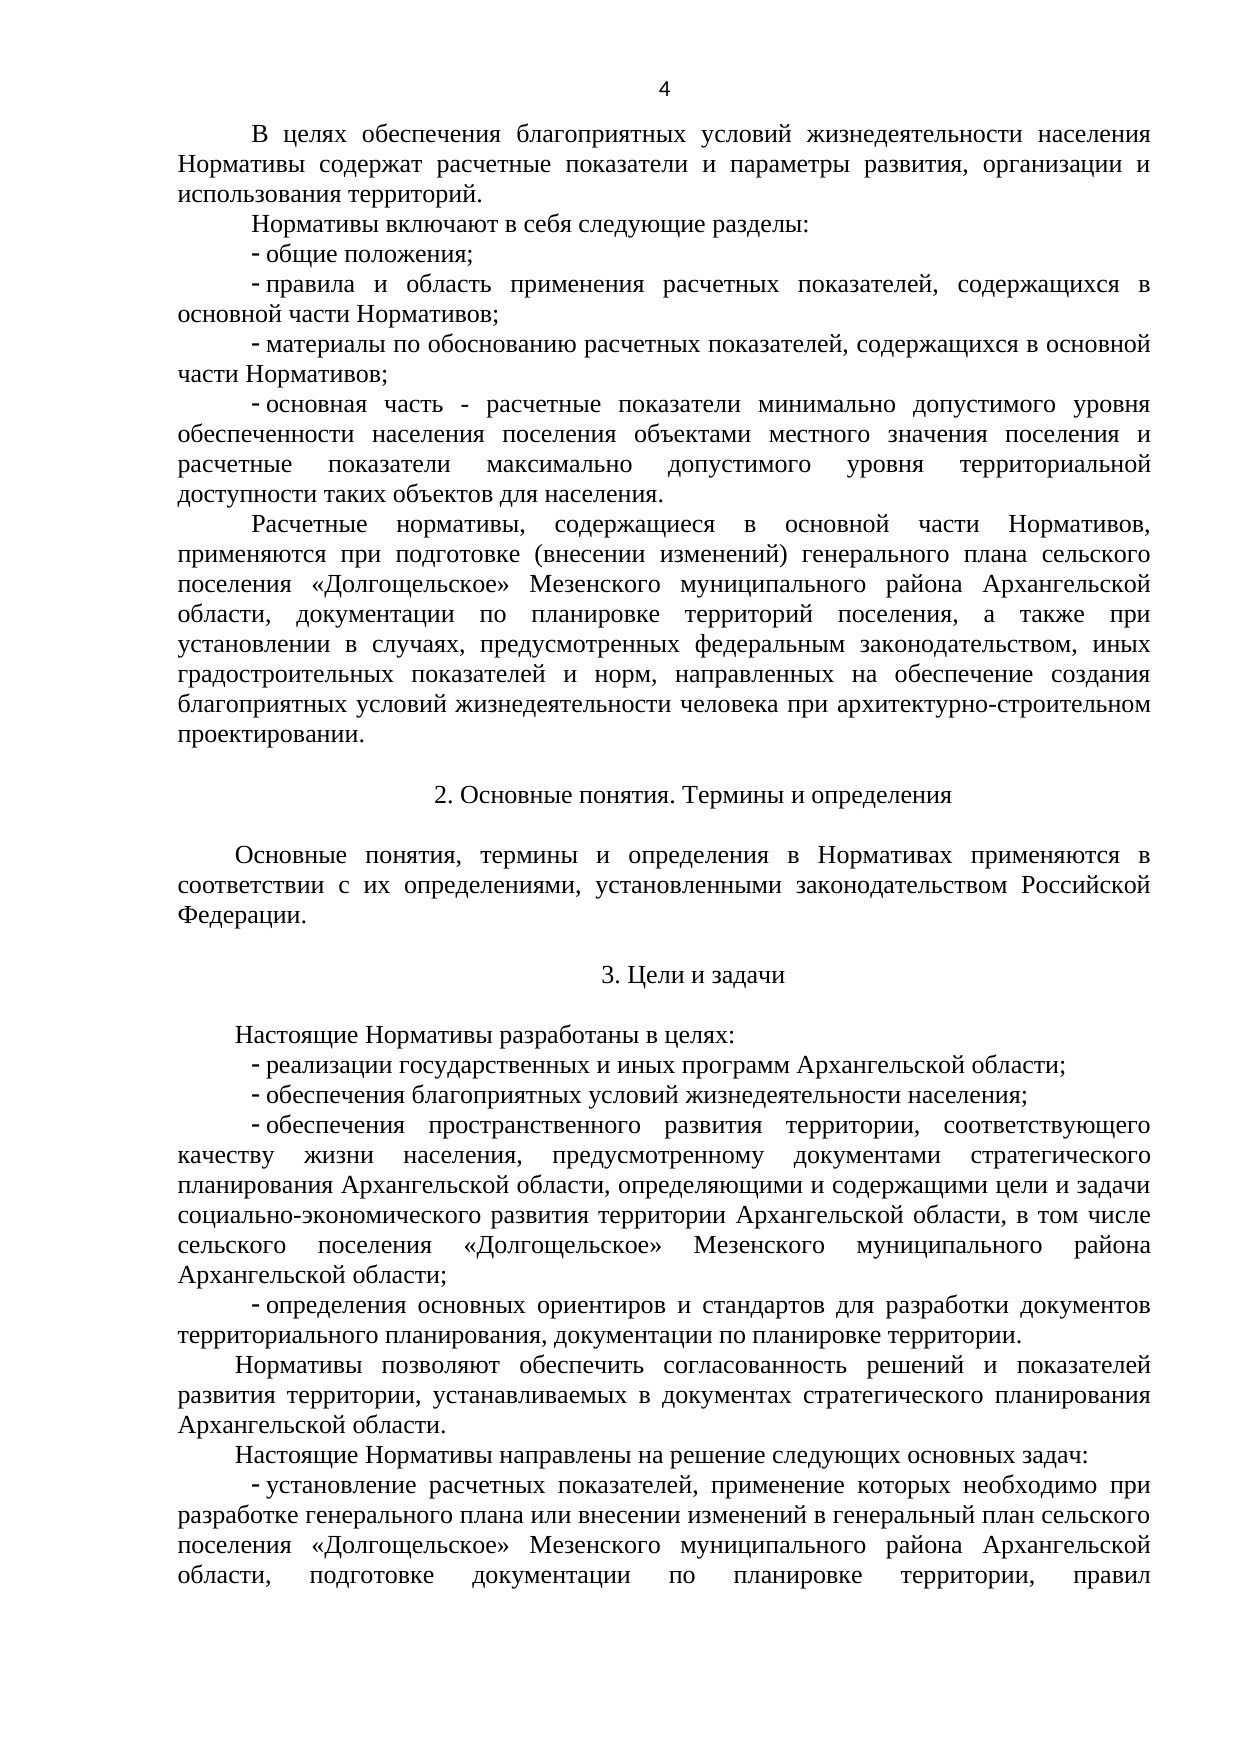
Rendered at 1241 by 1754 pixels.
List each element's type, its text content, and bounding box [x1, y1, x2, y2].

list обеспечения благоприятных условий жизнедеятельности населения; [177, 1079, 1152, 1109]
list правила и область применения расчетных показателей, содержащихся в основной части Нормативов; [177, 268, 1152, 328]
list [177, 1469, 1152, 1589]
text Нормативы позволяют обеспечить согласованность решений и показателей развития территории, устанавливаемых в документах стратегического планирования Архангельской области. [177, 1349, 1152, 1439]
text 2. Основные понятия. Термины и определения [177, 779, 1152, 809]
text Расчетные нормативы, содержащиеся в основной части Нормативов, применяются при подготовке (внесении изменений) генерального плана сельского поселения «Долгощельское» Мезенского муниципального района Архангельской области, документации по планировке территорий поселения, а также при установлении в случаях, предусмотренных федеральным законодательством, иных градостроительных показателей и норм, направленных на обеспечение создания благоприятных условий жизнедеятельности человека при архитектурно-строительном проектировании. [177, 508, 1152, 748]
list определения основных ориентиров и стандартов для разработки документов территориального планирования, документации по планировке территории. [177, 1289, 1152, 1349]
list общие положения; [177, 238, 1152, 268]
list материалы по обоснованию расчетных показателей, содержащихся в основной части Нормативов; [177, 328, 1152, 388]
list реализации государственных и иных программ Архангельской области; [177, 1049, 1152, 1079]
list основная часть - расчетные показатели минимально допустимого уровня обеспеченности населения поселения объектами местного значения поселения и расчетные показатели максимально допустимого уровня территориальной доступности таких объектов для населения. [177, 388, 1152, 508]
text Основные понятия, термины и определения в Нормативах применяются в соответствии с их определениями, установленными законодательством Российской Федерации. [177, 839, 1152, 929]
text Настоящие Нормативы разработаны в целях: [177, 1019, 1152, 1049]
list обеспечения пространственного развития территории, соответствующего качеству жизни населения, предусмотренному документами стратегического планирования Архангельской области, определяющими и содержащими цели и задачи социально-экономического развития территории Архангельской области, в том числе сельского поселения «Долгощельское» Мезенского муниципального района Архангельской области; [177, 1109, 1152, 1289]
text В целях обеспечения благоприятных условий жизнедеятельности населения Нормативы содержат расчетные показатели и параметры развития, организации и использования территорий. [177, 118, 1152, 208]
text Настоящие Нормативы направлены на решение следующих основных задач: [177, 1439, 1152, 1469]
text 3. Цели и задачи [177, 959, 1152, 989]
text Нормативы включают в себя следующие разделы: [177, 208, 1152, 238]
